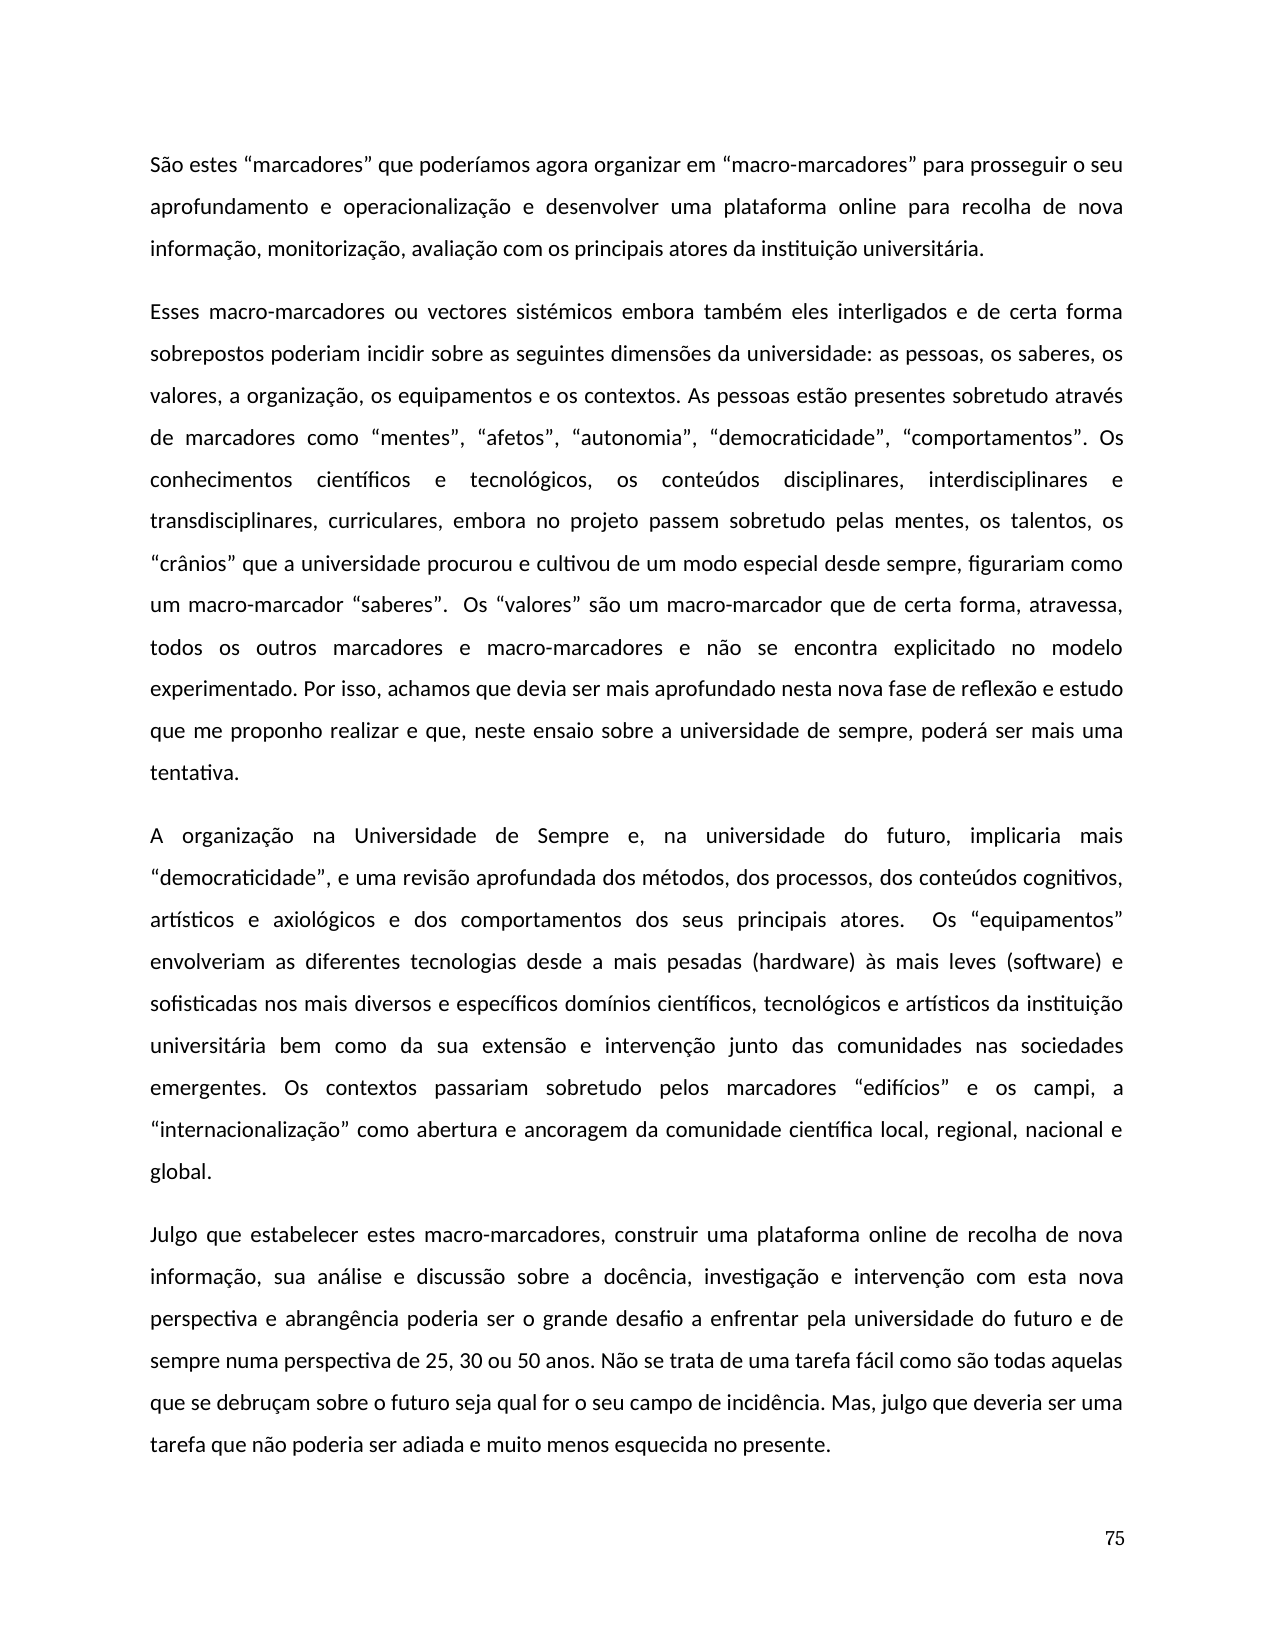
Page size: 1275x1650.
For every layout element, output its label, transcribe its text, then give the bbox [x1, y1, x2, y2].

text A organização na Universidade de Sempre e, na universidade do futuro, implicaria mais “democraticidade”, e uma revisão aprofundada dos métodos, dos processos, dos conteúdos cognitivos, artísticos e axiológicos e dos comportamentos dos seus principais atores. Os “equipamentos” envolveriam as diferentes tecnologias desde a mais pesadas (hardware) às mais leves (software) e sofisticadas nos mais diversos e específicos domínios científicos, tecnológicos e artísticos da instituição universitária bem como da sua extensão e intervenção junto das comunidades nas sociedades emergentes. Os contextos passariam sobretudo pelos marcadores “edifícios” e os campi, a “internacionalização” como abertura e ancoragem da comunidade científica local, regional, nacional e global. [150, 821, 1125, 1185]
text Julgo que estabelecer estes macro-marcadores, construir uma plataforma online de recolha de nova informação, sua análise e discussão sobre a docência, investigação e intervenção com esta nova perspectiva e abrangência poderia ser o grande desafio a enfrentar pela universidade do futuro e de sempre numa perspectiva de 25, 30 ou 50 anos. Não se trata de uma tarefa fácil como são todas aquelas que se debruçam sobre o futuro seja qual for o seu campo de incidência. Mas, julgo que deveria ser uma tarefa que não poderia ser adiada e muito menos esquecida no presente. [150, 1220, 1125, 1458]
text Esses macro-marcadores ou vectores sistémicos embora também eles interligados e de certa forma sobrepostos poderiam incidir sobre as seguintes dimensões da universidade: as pessoas, os saberes, os valores, a organização, os equipamentos e os contextos. As pessoas estão presentes sobretudo através de marcadores como “mentes”, “afetos”, “autonomia”, “democraticidade”, “comportamentos”. Os conhecimentos científicos e tecnológicos, os conteúdos disciplinares, interdisciplinares e transdisciplinares, curriculares, embora no projeto passem sobretudo pelas mentes, os talentos, os “crânios” que a universidade procurou e cultivou de um modo especial desde sempre, figurariam como um macro-marcador “saberes”. Os “valores” são um macro-marcador que de certa forma, atravessa, todos os outros marcadores e macro-marcadores e não se encontra explicitado no modelo experimentado. Por isso, achamos que devia ser mais aprofundado nesta nova fase de reflexão e estudo que me proponho realizar e que, neste ensaio sobre a universidade de sempre, poderá ser mais uma tentativa. [150, 297, 1125, 787]
text São estes “marcadores” que poderíamos agora organizar em “macro-marcadores” para prosseguir o seu aprofundamento e operacionalização e desenvolver uma plataforma online para recolha de nova informação, monitorização, avaliação com os principais atores da instituição universitária. [150, 150, 1125, 262]
